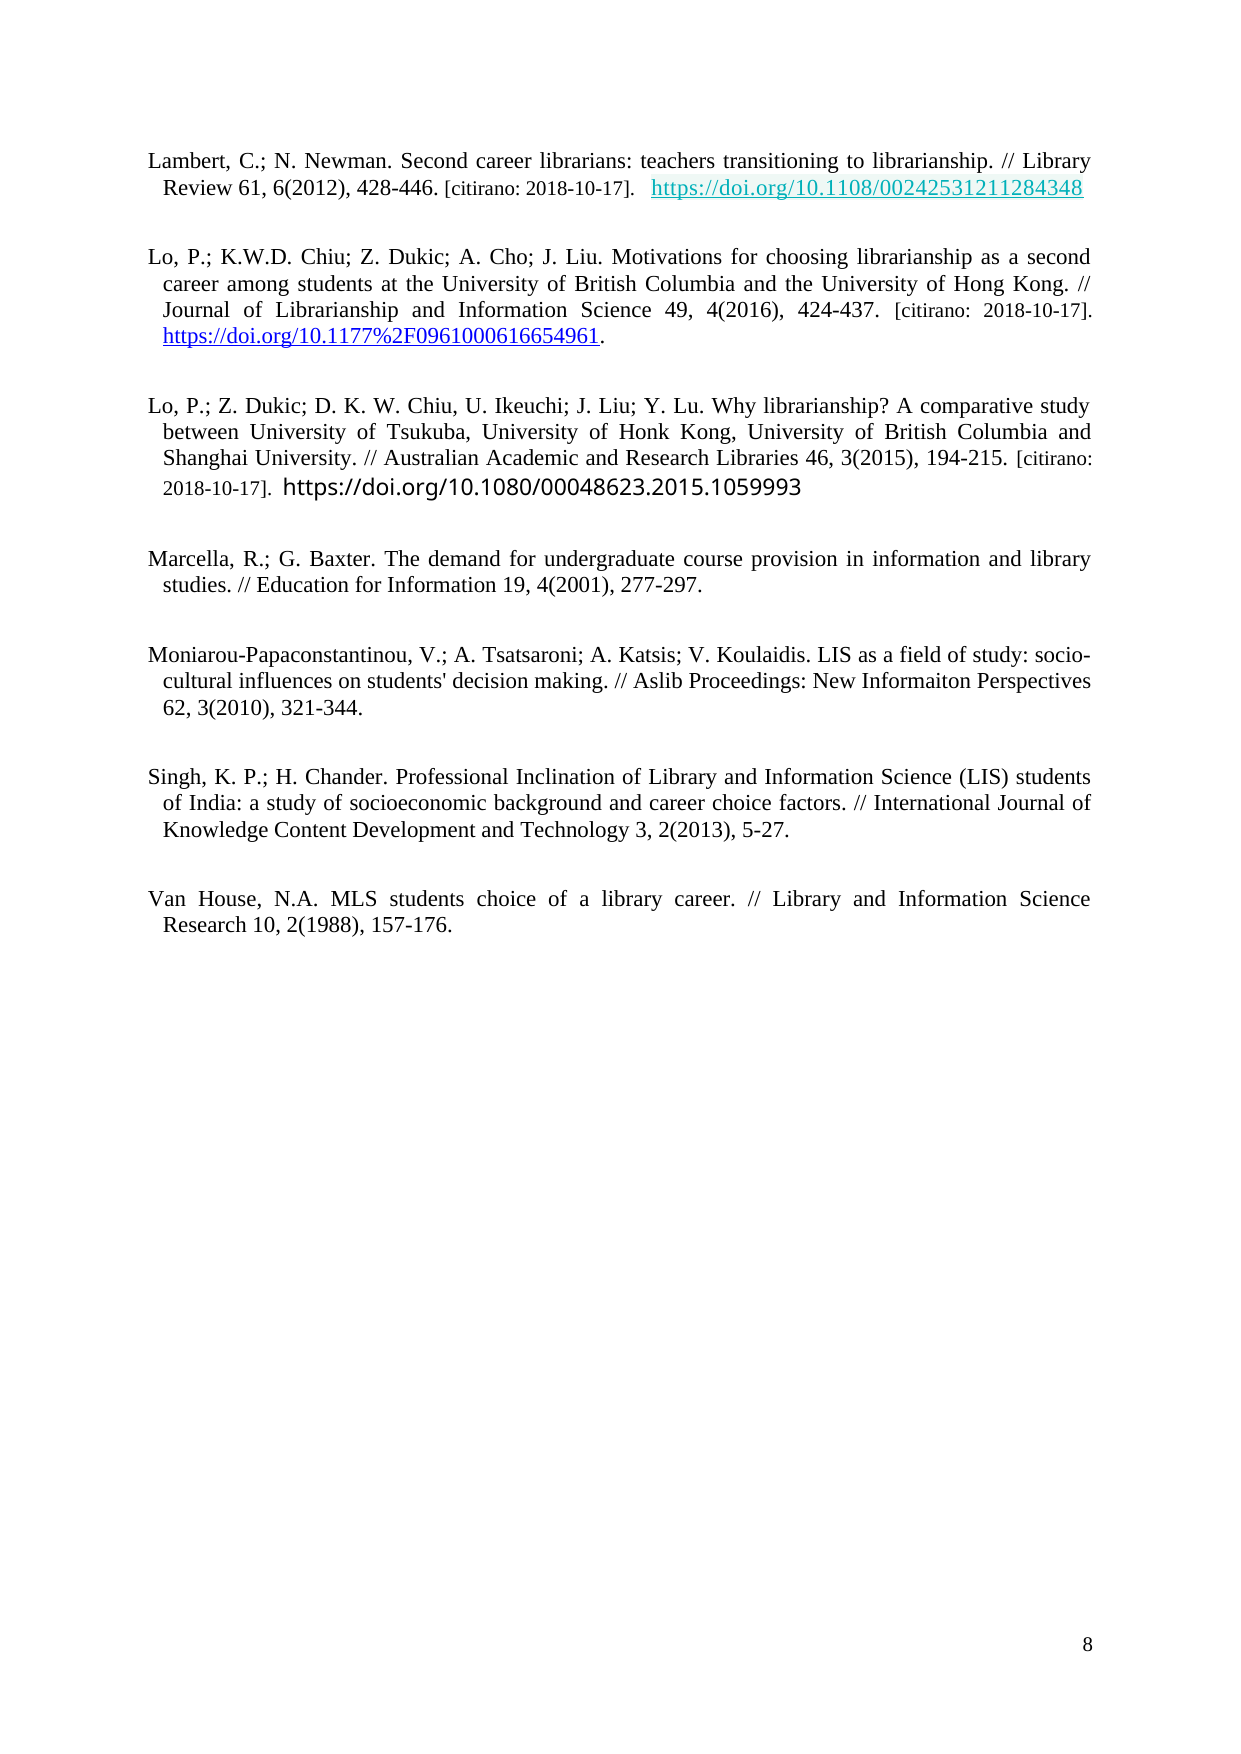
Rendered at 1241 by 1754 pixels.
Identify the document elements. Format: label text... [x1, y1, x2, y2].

text Singh, K. P.; H. Chander. Professional Inclination of Library and Information Science (LIS) students of India: a study of socioeconomic background and career choice factors. // International Journal of Knowledge Content Development and Technology 3, 2(2013), 5-27. [148, 763, 1093, 842]
text Lo, P.; K.W.D. Chiu; Z. Dukic; A. Cho; J. Liu. Motivations for choosing librarianship as a second career among students at the University of British Columbia and the University of Hong Kong. // Journal of Librarianship and Information Science 49, 4(2016), 424-437. [citirano: 2018-10-17]. https://doi.org/10.1177%2F0961000616654961. [148, 243, 1093, 349]
text Van House, N.A. MLS students choice of a library career. // Library and Information Science Research 10, 2(1988), 157-176. [148, 885, 1093, 938]
text Marcella, R.; G. Baxter. The demand for undergraduate course provision in information and library studies. // Education for Information 19, 4(2001), 277-297. [148, 545, 1093, 598]
text Lambert, C.; N. Newman. Second career librarians: teachers transitioning to librarianship. // Library Review 61, 6(2012), 428-446. [citirano: 2018-10-17]. https://doi.org/10.1108/00242531211284348 [148, 148, 1093, 200]
text Lo, P.; Z. Dukic; D. K. W. Chiu, U. Ikeuchi; J. Liu; Y. Lu. Why librarianship? A comparative study between University of Tsukuba, University of Honk Kong, University of British Columbia and Shanghai University. // Australian Academic and Research Libraries 46, 3(2015), 194-215. [citirano: 2018-10-17]. https://doi.org/10.1080/00048623.2015.1059993 [148, 392, 1093, 502]
text Moniarou-Papaconstantinou, V.; A. Tsatsaroni; A. Katsis; V. Koulaidis. LIS as a field of study: socio-cultural influences on students' decision making. // Aslib Proceedings: New Informaiton Perspectives 62, 3(2010), 321-344. [148, 641, 1093, 720]
